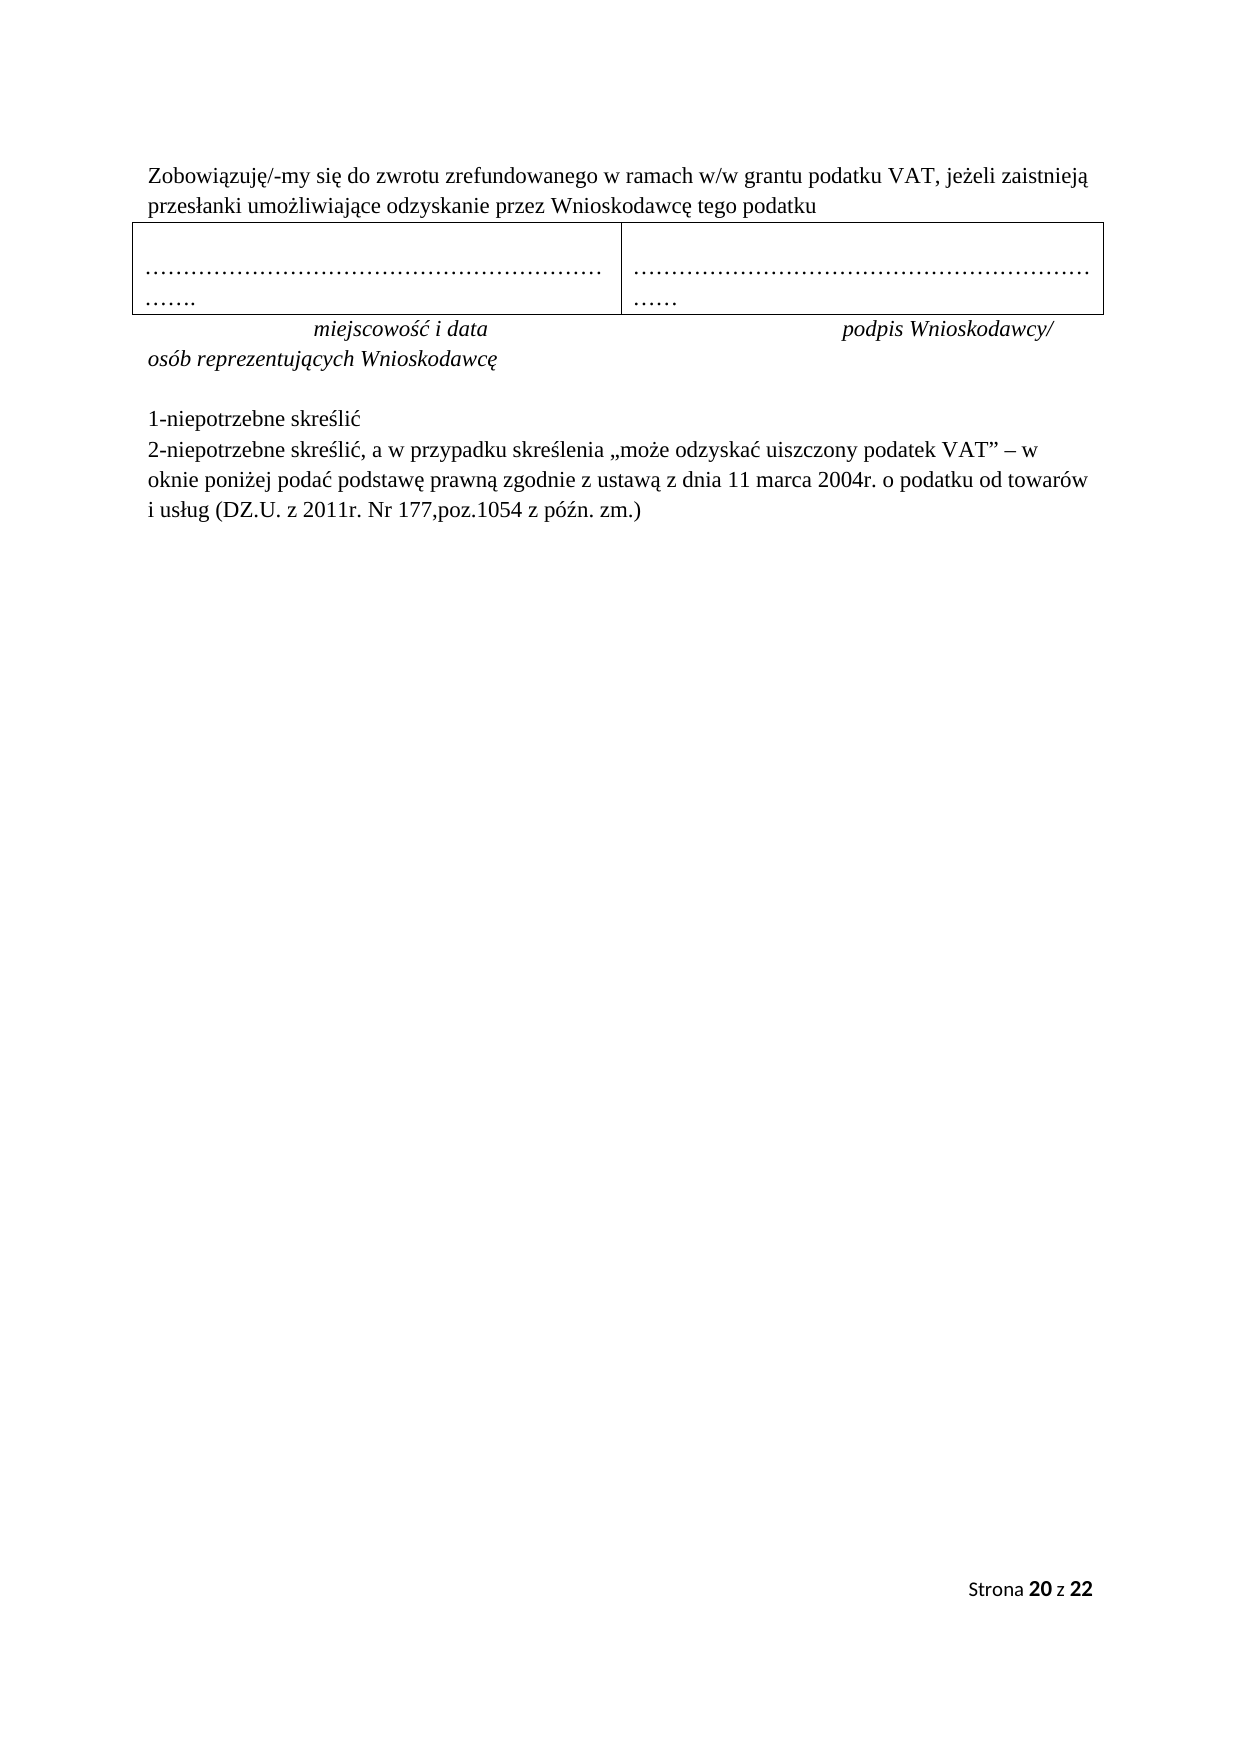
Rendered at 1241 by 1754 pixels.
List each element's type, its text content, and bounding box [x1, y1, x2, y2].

table_header ………………………………………………………… [622, 223, 1103, 314]
text 1-niepotrzebne skreślić [148, 406, 1093, 432]
table_header …………………………………………………………. [133, 223, 621, 314]
text Zobowiązuję/-my się do zwrotu zrefundowanego w ramach w/w grantu podatku VAT, jeżeli zaistnieją przesłanki umożliwiające odzyskanie przez Wnioskodawcę tego podatku [148, 162, 1093, 218]
text miejscowość i data podpis Wnioskodawcy/ osób reprezentujących Wnioskodawcę [148, 315, 1093, 371]
text 2-niepotrzebne skreślić, a w przypadku skreślenia „może odzyskać uiszczony podatek VAT” – w oknie poniżej podać podstawę prawną zgodnie z ustawą z dnia 11 marca 2004r. o podatku od towarów i usług (DZ.U. z 2011r. Nr 177,poz.1054 z późn. zm.) [148, 436, 1093, 522]
